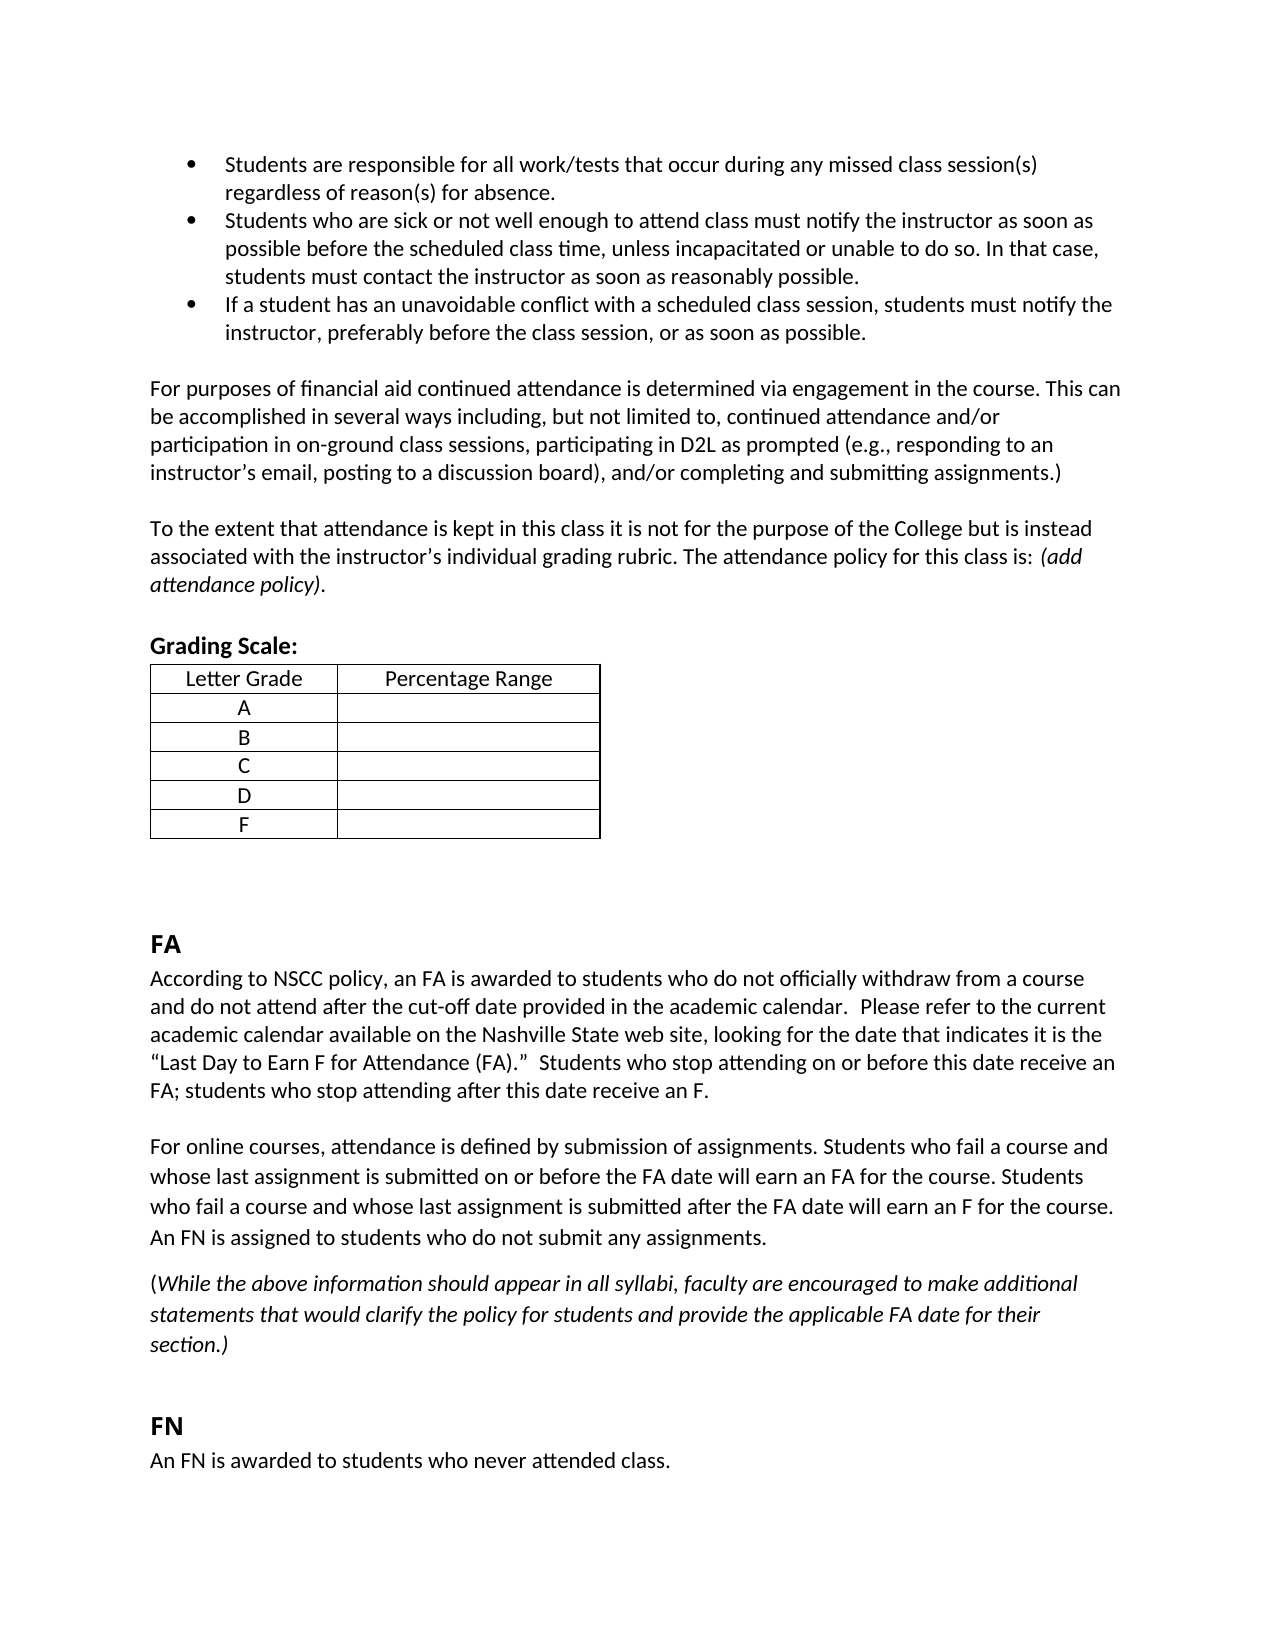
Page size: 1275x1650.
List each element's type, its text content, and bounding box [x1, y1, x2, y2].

text To the extent that attendance is kept in this class it is not for the purpose of the College but is instead associated with the instructor’s individual grading rubric. The attendance policy for this class is: (add attendance policy). [150, 514, 1125, 598]
table_cell C [151, 752, 337, 780]
subtitle Grading Scale: [150, 631, 1125, 661]
table_cell [338, 781, 599, 809]
table_cell [338, 752, 599, 780]
table_cell A [151, 694, 337, 722]
subtitle FN [150, 1409, 1125, 1443]
table_cell [338, 694, 599, 722]
list Students who are sick or not well enough to attend class must notify the instructor as soon as possible before the scheduled class time, unless incapacitated or unable to do so. In that case, students must contact the instructor as soon as reasonably possible. [187, 206, 1125, 290]
list Students are responsible for all work/tests that occur during any missed class session(s) regardless of reason(s) for absence. [187, 150, 1125, 206]
table_cell [338, 723, 599, 751]
subtitle FA [150, 927, 1125, 961]
table_header Percentage Range [338, 665, 599, 692]
table_cell F [151, 810, 337, 838]
text (While the above information should appear in all syllabi, faculty are encouraged to make additional statements that would clarify the policy for students and provide the applicable FA date for their section.) [150, 1269, 1125, 1358]
table_cell [338, 810, 599, 838]
text For purposes of financial aid continued attendance is determined via engagement in the course. This can be accomplished in several ways including, but not limited to, continued attendance and/or participation in on-ground class sessions, participating in D2L as prompted (e.g., responding to an instructor’s email, posting to a discussion board), and/or completing and submitting assignments.) [150, 374, 1125, 486]
table_cell D [151, 781, 337, 809]
table_cell B [151, 723, 337, 751]
list If a student has an unavoidable conflict with a scheduled class session, students must notify the instructor, preferably before the class session, or as soon as possible. [187, 290, 1125, 346]
text An FN is awarded to students who never attended class. [150, 1446, 1125, 1474]
text According to NSCC policy, an FA is awarded to students who do not officially withdraw from a course and do not attend after the cut-off date provided in the academic calendar. Please refer to the current academic calendar available on the Nashville State web site, looking for the date that indicates it is the “Last Day to Earn F for Attendance (FA).” Students who stop attending on or before this date receive an FA; students who stop attending after this date receive an F. [150, 964, 1125, 1104]
table_header Letter Grade [151, 665, 337, 692]
text For online courses, attendance is defined by submission of assignments. Students who fail a course and whose last assignment is submitted on or before the FA date will earn an FA for the course. Students who fail a course and whose last assignment is submitted after the FA date will earn an F for the course. An FN is assigned to students who do not submit any assignments. [150, 1132, 1125, 1251]
